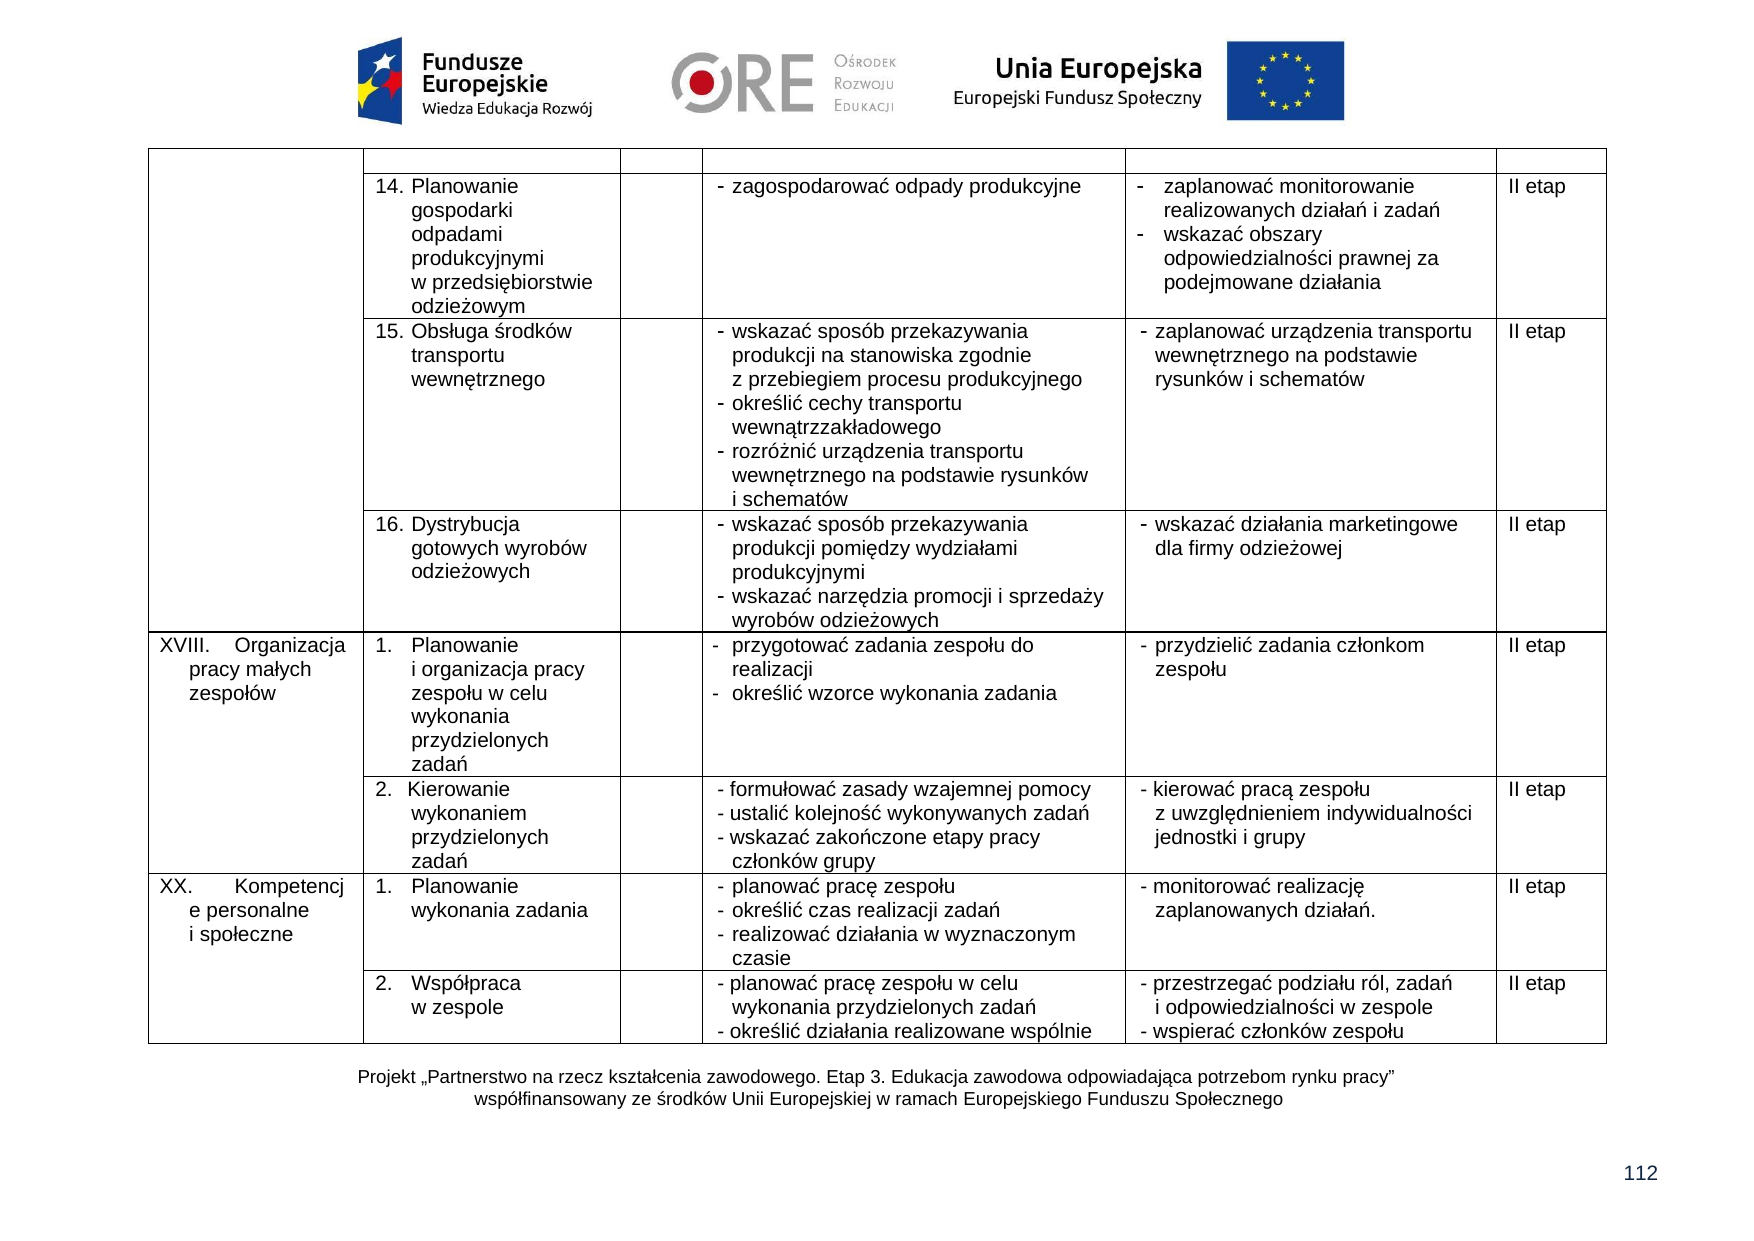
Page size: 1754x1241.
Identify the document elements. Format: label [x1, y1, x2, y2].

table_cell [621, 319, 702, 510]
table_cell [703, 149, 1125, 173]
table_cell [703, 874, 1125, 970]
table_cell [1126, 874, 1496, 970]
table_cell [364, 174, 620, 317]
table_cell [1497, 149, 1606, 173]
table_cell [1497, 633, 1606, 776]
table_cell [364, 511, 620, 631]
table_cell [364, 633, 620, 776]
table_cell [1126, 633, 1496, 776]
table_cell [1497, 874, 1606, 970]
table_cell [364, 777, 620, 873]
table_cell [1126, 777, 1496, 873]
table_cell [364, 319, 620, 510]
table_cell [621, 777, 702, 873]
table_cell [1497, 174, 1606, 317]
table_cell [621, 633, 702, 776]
picture [336, 15, 1371, 146]
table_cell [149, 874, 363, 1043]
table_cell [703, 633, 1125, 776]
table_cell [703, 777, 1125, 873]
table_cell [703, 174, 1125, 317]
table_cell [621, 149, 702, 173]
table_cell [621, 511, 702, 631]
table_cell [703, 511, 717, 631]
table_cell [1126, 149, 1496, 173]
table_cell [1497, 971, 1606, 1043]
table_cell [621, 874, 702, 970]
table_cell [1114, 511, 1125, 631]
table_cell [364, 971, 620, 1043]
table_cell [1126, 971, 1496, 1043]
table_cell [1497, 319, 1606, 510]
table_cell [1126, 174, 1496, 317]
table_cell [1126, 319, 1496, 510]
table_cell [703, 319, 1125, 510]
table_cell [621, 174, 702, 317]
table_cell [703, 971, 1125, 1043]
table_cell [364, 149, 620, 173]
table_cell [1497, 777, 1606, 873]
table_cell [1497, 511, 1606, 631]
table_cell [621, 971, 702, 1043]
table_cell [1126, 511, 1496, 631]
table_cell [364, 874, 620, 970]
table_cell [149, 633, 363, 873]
